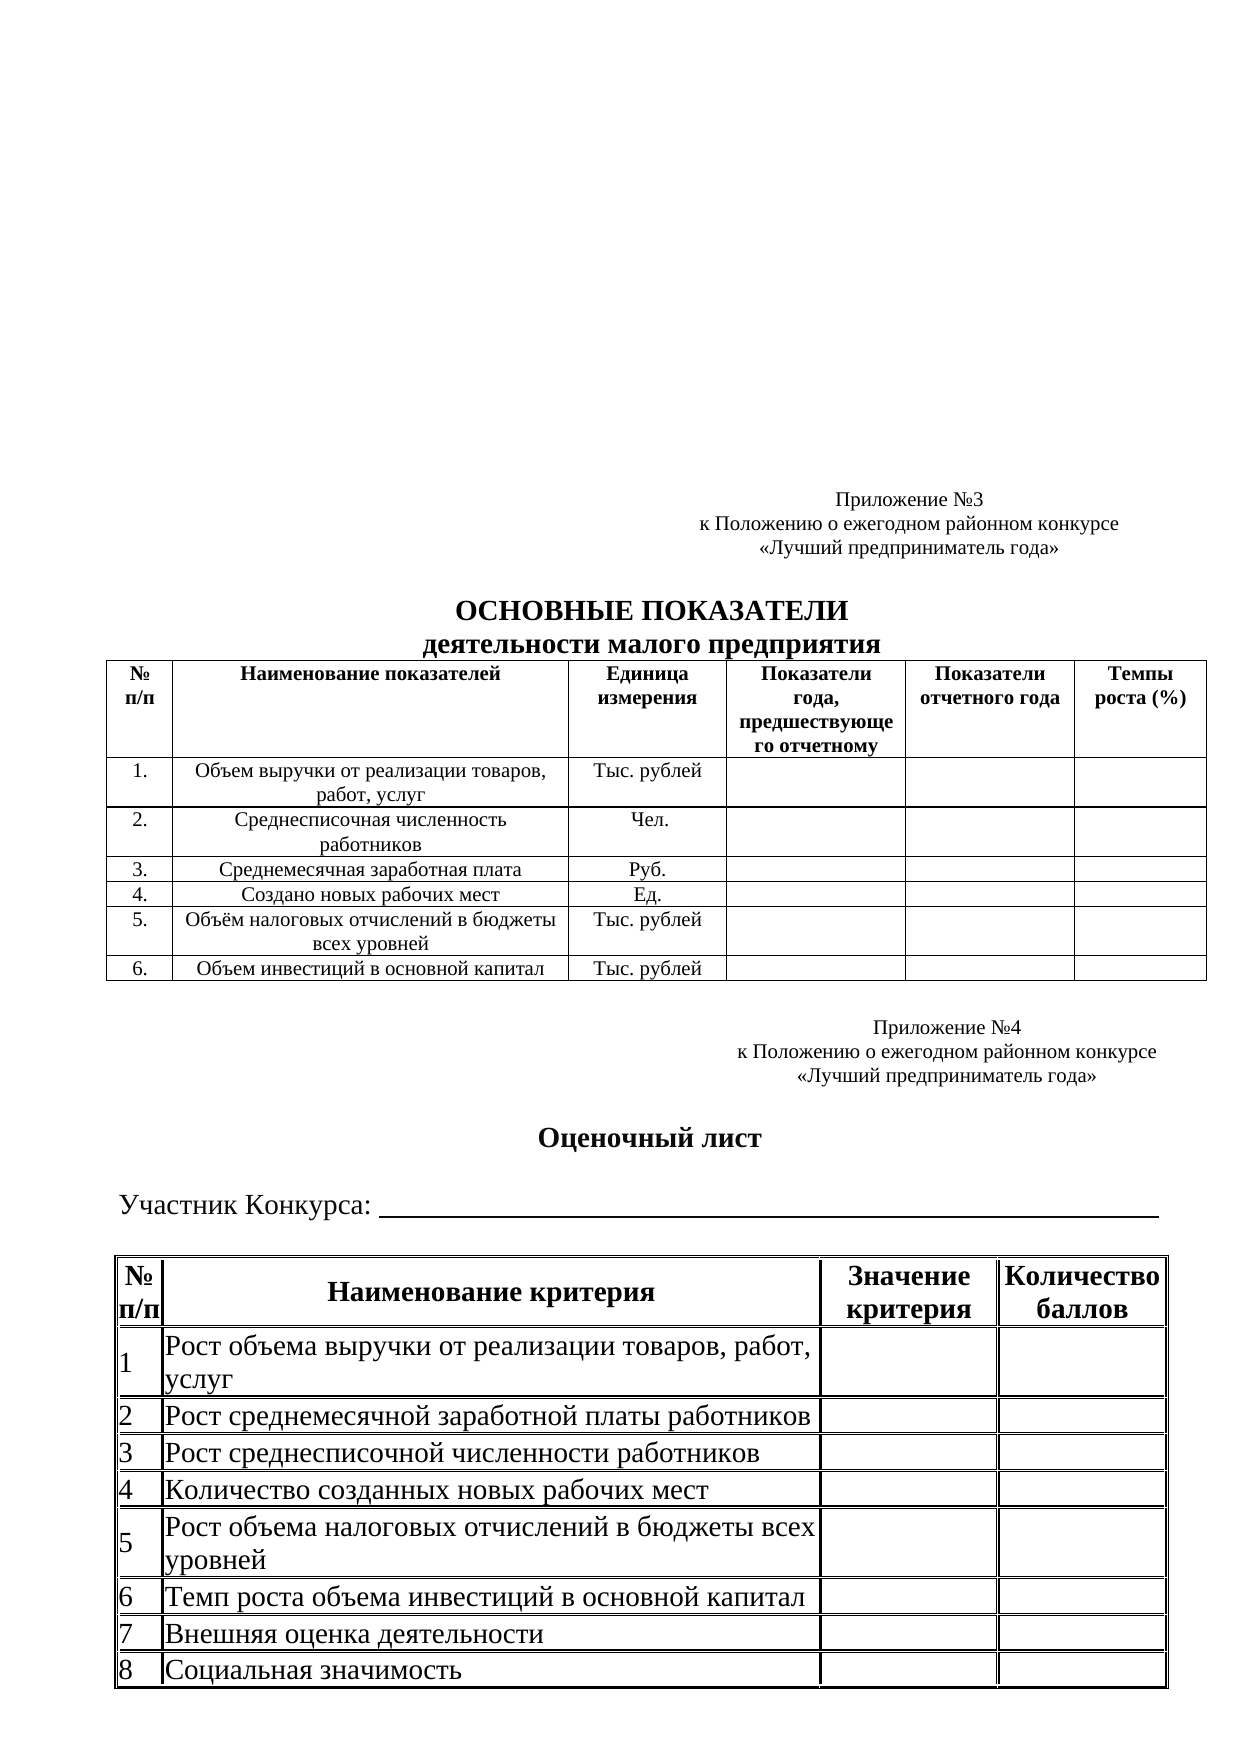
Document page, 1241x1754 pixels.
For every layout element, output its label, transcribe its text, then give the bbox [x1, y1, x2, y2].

table_cell 4 [116, 1469, 162, 1505]
table_cell [727, 808, 905, 856]
text Участник Конкурса: [118, 1187, 1181, 1221]
table_cell [727, 857, 905, 881]
table_header Показатели года, предшествующего отчетному [727, 661, 905, 757]
table_cell 3 [116, 1432, 162, 1469]
table_cell Создано новых рабочих мест [173, 882, 568, 906]
table_cell Рост среднесписочной численности работников [164, 1435, 819, 1469]
table_cell 5. [107, 907, 172, 955]
table_cell [998, 1432, 1167, 1469]
table_cell [822, 1509, 996, 1576]
table_cell [1075, 907, 1206, 955]
table_cell Социальная значимость [162, 1653, 820, 1686]
table_cell [822, 1472, 996, 1505]
table_cell [1075, 857, 1206, 881]
table_cell [906, 882, 1074, 906]
table_header Приложение №4 к Положению о ежегодном районном конкурсе «Лучший предприниматель года» [688, 1015, 1206, 1087]
text Оценочный лист [118, 1120, 1181, 1154]
table_cell [727, 907, 905, 955]
table_cell [998, 1469, 1167, 1505]
table_cell 2. [107, 808, 172, 856]
table_cell [727, 956, 905, 980]
table_cell [998, 1576, 1167, 1612]
table_cell 2 [118, 1395, 161, 1432]
table_cell Рост среднемесячной заработной платы работников [164, 1399, 819, 1432]
table_cell 6 [116, 1576, 162, 1612]
table_cell Среднесписочная численность работников [173, 808, 568, 856]
table_cell [1000, 1613, 1166, 1649]
table_cell 1 [116, 1325, 162, 1395]
table_cell [998, 1325, 1167, 1395]
table_cell [727, 882, 905, 906]
table_cell Темп роста объема инвестиций в основной капитал [164, 1579, 819, 1612]
table_header Единица измерения [569, 661, 726, 757]
table_cell 3. [107, 857, 172, 881]
table_cell Объем инвестиций в основной капитал [173, 956, 568, 980]
table_header Количество баллов [998, 1258, 1165, 1325]
table_cell [822, 1399, 996, 1432]
table_cell 1. [107, 758, 172, 806]
text деятельности малого предприятия [122, 626, 1181, 660]
table_cell Рост объема налоговых отчислений в бюджеты всех уровней [164, 1509, 819, 1576]
table_cell [822, 1435, 996, 1469]
text ОСНОВНЫЕ ПОКАЗАТЕЛИ [122, 593, 1181, 626]
table_cell Внешняя оценка деятельности [164, 1616, 819, 1649]
table_cell Среднемесячная заработная плата [173, 857, 568, 881]
table_cell Чел. [569, 808, 726, 856]
table_cell Ед. [569, 882, 726, 906]
table_cell Количество созданных новых рабочих мест [164, 1472, 819, 1505]
table_cell 6. [107, 956, 172, 980]
table_cell Тыс. рублей [569, 956, 726, 980]
table_cell [906, 907, 1074, 955]
table_cell [906, 857, 1074, 881]
table_cell Рост объема выручки от реализации товаров, работ, услуг [164, 1328, 819, 1395]
table_cell Объём налоговых отчислений в бюджеты всех уровней [173, 907, 568, 955]
table_header Показатели отчетного года [906, 661, 1074, 757]
table_cell Объем выручки от реализации товаров, работ, услуг [173, 758, 568, 806]
table_header Значение критерия [820, 1256, 998, 1325]
table_cell [1075, 882, 1206, 906]
table_cell [820, 1649, 998, 1686]
table_cell [906, 956, 1074, 980]
table_header Темпы роста (%) [1075, 661, 1206, 757]
table_cell [906, 758, 1074, 806]
table_cell [822, 1328, 996, 1395]
table_cell Тыс. рублей [569, 758, 726, 806]
table_cell 4. [107, 882, 172, 906]
table_cell [1000, 1395, 1166, 1432]
table_cell 8 [118, 1649, 162, 1686]
table_cell [1075, 956, 1206, 980]
table_cell [906, 808, 1074, 856]
table_cell 7 [118, 1613, 161, 1649]
table_cell [822, 1616, 996, 1649]
table_cell [1075, 758, 1206, 806]
table_cell 5 [118, 1505, 161, 1576]
table_cell [822, 1579, 996, 1612]
table_cell Руб. [569, 857, 726, 881]
table_header Наименование критерия [162, 1256, 820, 1325]
table_cell [1000, 1505, 1166, 1576]
table_cell [998, 1649, 1166, 1686]
table_cell [1075, 808, 1206, 856]
table_cell Тыс. рублей [569, 907, 726, 955]
table_cell [727, 758, 905, 806]
table_header № п/п [107, 661, 172, 757]
table_header Приложение №3 к Положению о ежегодном районном конкурсе «Лучший предприниматель года» [660, 487, 1158, 559]
table_header № п/п [118, 1258, 162, 1325]
table_header Наименование показателей [173, 661, 568, 757]
